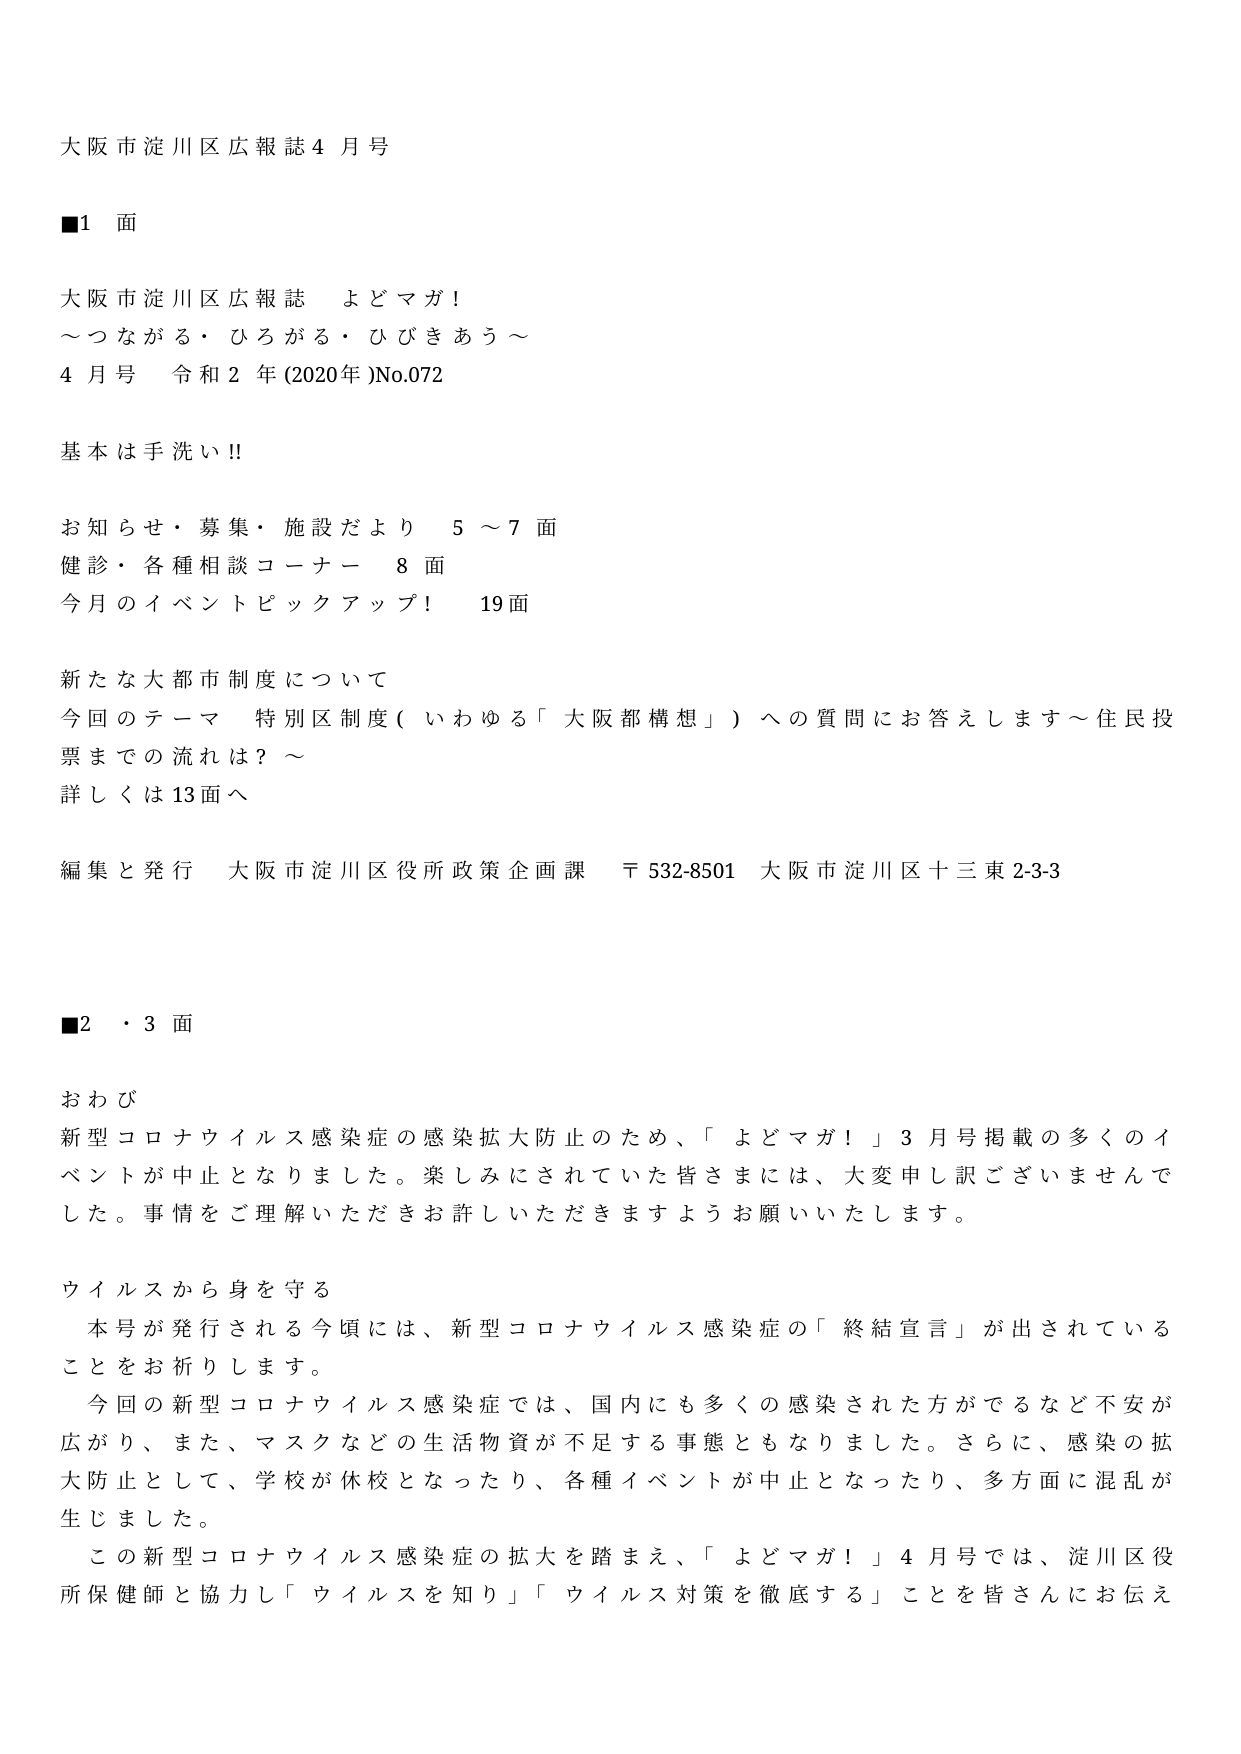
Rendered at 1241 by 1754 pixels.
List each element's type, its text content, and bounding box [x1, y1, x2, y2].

text ■2・3面 [60, 1003, 1181, 1041]
text 編集と発行 大阪市淀川区役所政策企画課 〒532-8501 大阪市淀川区十三東2-3-3 [60, 851, 1181, 889]
text 新型コロナウイルス感染症の感染拡大防止のため、｢よどマガ!｣3月号掲載の多くのイベントが中止となりました。楽しみにされていた皆さまには、大変申し訳ございませんでした。事情をご理解いただきお許しいただきますようお願いいたします。 ウイルスから身を守る [60, 1117, 1181, 1308]
text ■1面 大阪市淀川区広報誌 よどマガ! ～つながる･ひろがる･ひびきあう～ 4月号 令和2年(2020年)No.072 基本は手洗い!! お知らせ･募集･施設だより 5～7面 健診･各種相談コーナー 8面 今月のイベントピックアップ! 19面 新たな大都市制度について 今回のテーマ 特別区制度(いわゆる｢大阪都構想｣)への質問にお答えします～住民投票までの流れは?～ 詳しくは13面へ [60, 202, 1181, 812]
text 大阪市淀川区広報誌4月号 [60, 126, 1181, 164]
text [60, 1308, 1181, 1613]
text おわび [60, 1079, 1181, 1117]
